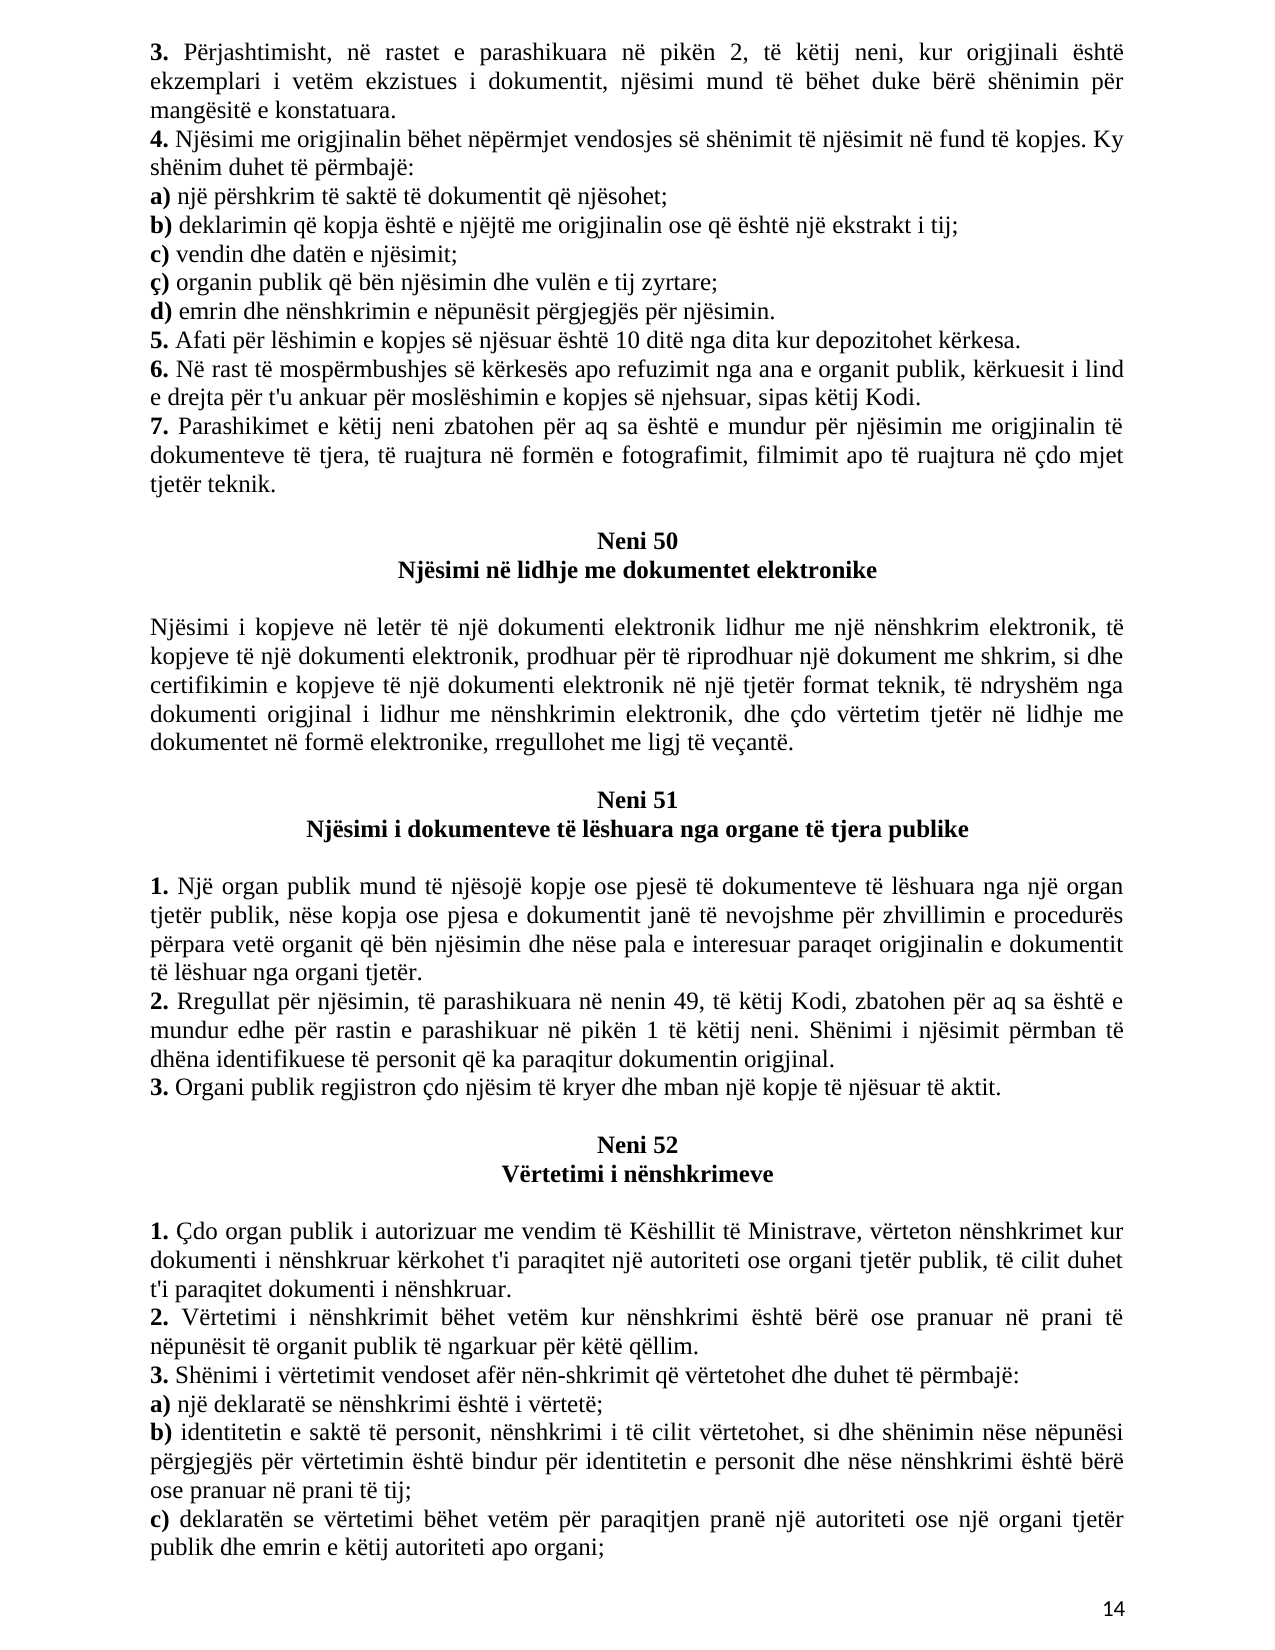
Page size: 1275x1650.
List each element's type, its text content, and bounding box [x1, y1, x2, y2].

text 1. Një organ publik mund të njësojë kopje ose pjesë të dokumenteve të lëshuara nga një organ tjetër publik, nëse kopja ose pjesa e dokumentit janë të nevojshme për zhvillimin e procedurës përpara vetë organit që bën njësimin dhe nëse pala e interesuar paraqet origjinalin e dokumentit të lëshuar nga organi tjetër. [150, 871, 1125, 986]
text 4. Njësimi me origjinalin bëhet nëpërmjet vendosjes së shënimit të njësimit në fund të kopjes. Ky shënim duhet të përmbajë: [150, 124, 1125, 181]
text c) deklaratën se vërtetimi bëhet vetëm për paraqitjen pranë një autoriteti ose një organi tjetër publik dhe emrin e këtij autoriteti apo organi; [150, 1504, 1125, 1561]
text Neni 51 [150, 785, 1125, 814]
text a) një përshkrim të saktë të dokumentit që njësohet; [150, 181, 1125, 210]
text Njësimi i dokumenteve të lëshuara nga organe të tjera publike [150, 814, 1125, 842]
text 6. Në rast të mospërmbushjes së kërkesës apo refuzimit nga ana e organit publik, kërkuesit i lind e drejta për t'u ankuar për moslëshimin e kopjes së njehsuar, sipas këtij Kodi. [150, 354, 1125, 411]
text b) identitetin e saktë të personit, nënshkrimi i të cilit vërtetohet, si dhe shënimin nëse nëpunësi përgjegjës për vërtetimin është bindur për identitetin e personit dhe nëse nënshkrimi është bërë ose pranuar në prani të tij; [150, 1417, 1125, 1504]
text 2. Rregullat për njësimin, të parashikuara në nenin 49, të këtij Kodi, zbatohen për aq sa është e mundur edhe për rastin e parashikuar në pikën 1 të këtij neni. Shënimi i njësimit përmban të dhëna identifikuese të personit që ka paraqitur dokumentin origjinal. [150, 986, 1125, 1072]
text c) vendin dhe datën e njësimit; [150, 239, 1125, 267]
text Vërtetimi i nënshkrimeve [150, 1159, 1125, 1187]
text 5. Afati për lëshimin e kopjes së njësuar është 10 ditë nga dita kur depozitohet kërkesa. [150, 325, 1125, 354]
text ç) organin publik që bën njësimin dhe vulën e tij zyrtare; [150, 267, 1125, 296]
text Neni 50 [150, 526, 1125, 555]
text Neni 52 [150, 1130, 1125, 1159]
text 3. Organi publik regjistron çdo njësim të kryer dhe mban një kopje të njësuar të aktit. [150, 1072, 1125, 1101]
text Njësimi i kopjeve në letër të një dokumenti elektronik lidhur me një nënshkrim elektronik, të kopjeve të një dokumenti elektronik, prodhuar për të riprodhuar një dokument me shkrim, si dhe certifikimin e kopjeve të një dokumenti elektronik në një tjetër format teknik, të ndryshëm nga dokumenti origjinal i lidhur me nënshkrimin elektronik, dhe çdo vërtetim tjetër në lidhje me dokumentet në formë elektronike, rregullohet me ligj të veçantë. [150, 612, 1125, 756]
text Njësimi në lidhje me dokumentet elektronike [150, 555, 1125, 584]
text 2. Vërtetimi i nënshkrimit bëhet vetëm kur nënshkrimi është bërë ose pranuar në prani të nëpunësit të organit publik të ngarkuar për këtë qëllim. [150, 1302, 1125, 1360]
text a) një deklaratë se nënshkrimi është i vërtetë; [150, 1389, 1125, 1417]
text 1. Çdo organ publik i autorizuar me vendim të Këshillit të Ministrave, vërteton nënshkrimet kur dokumenti i nënshkruar kërkohet t'i paraqitet një autoriteti ose organi tjetër publik, të cilit duhet t'i paraqitet dokumenti i nënshkruar. [150, 1216, 1125, 1302]
text d) emrin dhe nënshkrimin e nëpunësit përgjegjës për njësimin. [150, 296, 1125, 325]
text 3. Shënimi i vërtetimit vendoset afër nën-shkrimit që vërtetohet dhe duhet të përmbajë: [150, 1360, 1125, 1389]
text b) deklarimin që kopja është e njëjtë me origjinalin ose që është një ekstrakt i tij; [150, 210, 1125, 239]
text 7. Parashikimet e këtij neni zbatohen për aq sa është e mundur për njësimin me origjinalin të dokumenteve të tjera, të ruajtura në formën e fotografimit, filmimit apo të ruajtura në çdo mjet tjetër teknik. [150, 411, 1125, 497]
text 3. Përjashtimisht, në rastet e parashikuara në pikën 2, të këtij neni, kur origjinali është ekzemplari i vetëm ekzistues i dokumentit, njësimi mund të bëhet duke bërë shënimin për mangësitë e konstatuara. [150, 37, 1125, 124]
